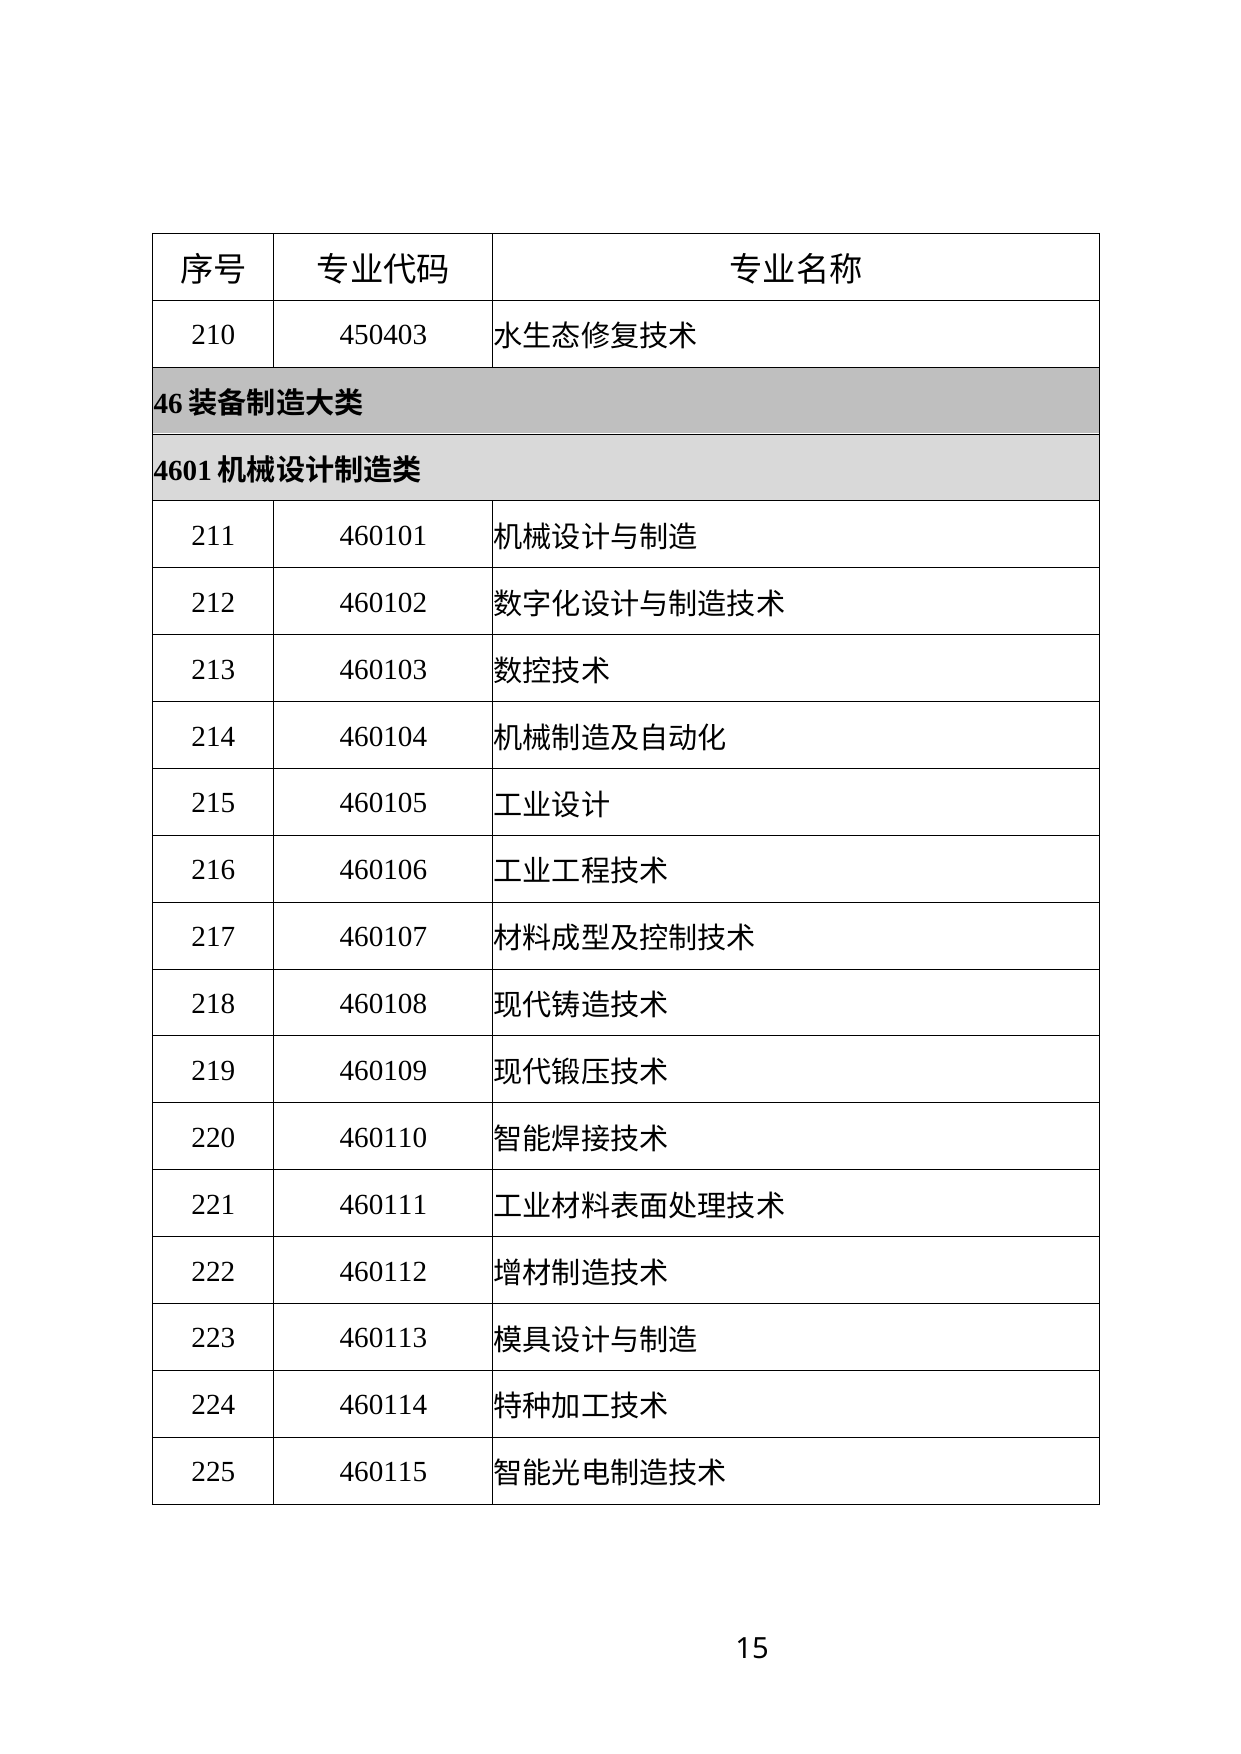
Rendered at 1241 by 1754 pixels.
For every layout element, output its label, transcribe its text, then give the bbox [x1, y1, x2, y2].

table_header 专业名称 [493, 234, 1099, 300]
table_cell 460103 [274, 635, 492, 701]
table_cell 215 [153, 769, 273, 835]
table_cell 数控技术 [493, 635, 1099, 701]
table_cell 4601机械设计制造类 [153, 435, 1099, 500]
table_cell 220 [153, 1103, 273, 1169]
table_cell 212 [153, 568, 273, 634]
table_cell 211 [153, 501, 273, 567]
table_cell 217 [153, 903, 273, 968]
table_cell 机械设计与制造 [493, 501, 1099, 567]
table_cell 460107 [274, 903, 492, 968]
table_cell 智能光电制造技术 [493, 1438, 1099, 1503]
table_header 专业代码 [274, 234, 492, 300]
table_cell 增材制造技术 [493, 1237, 1099, 1303]
table_cell 221 [153, 1170, 273, 1236]
table_cell 460114 [274, 1371, 492, 1437]
table_cell 特种加工技术 [493, 1371, 1099, 1437]
table_cell 数字化设计与制造技术 [493, 568, 1099, 634]
table_cell 460113 [274, 1304, 492, 1370]
table_cell 材料成型及控制技术 [493, 903, 1099, 968]
table_cell 工业工程技术 [493, 836, 1099, 902]
table_cell 210 [153, 301, 273, 367]
table_cell 智能焊接技术 [493, 1103, 1099, 1169]
table_cell 机械制造及自动化 [493, 702, 1099, 768]
table_cell 460110 [274, 1103, 492, 1169]
table_cell 工业设计 [493, 769, 1099, 835]
table_header 序号 [153, 234, 273, 300]
table_cell 460108 [274, 970, 492, 1035]
table_cell 224 [153, 1371, 273, 1437]
table_cell 460101 [274, 501, 492, 567]
table_cell 460104 [274, 702, 492, 768]
table_cell 现代锻压技术 [493, 1036, 1099, 1102]
table_cell 223 [153, 1304, 273, 1370]
table_cell 214 [153, 702, 273, 768]
table_cell 450403 [274, 301, 492, 367]
table_cell 460109 [274, 1036, 492, 1102]
table_cell 460106 [274, 836, 492, 902]
table_cell 460112 [274, 1237, 492, 1303]
table_cell 460105 [274, 769, 492, 835]
table_cell 模具设计与制造 [493, 1304, 1099, 1370]
table_cell 水生态修复技术 [493, 301, 1099, 367]
table_cell 工业材料表面处理技术 [493, 1170, 1099, 1236]
table_cell 460115 [274, 1438, 492, 1503]
table_cell 225 [153, 1438, 273, 1503]
table_cell 216 [153, 836, 273, 902]
table_cell 222 [153, 1237, 273, 1303]
table_cell 213 [153, 635, 273, 701]
table_cell 46装备制造大类 [153, 368, 1099, 433]
table_cell 现代铸造技术 [493, 970, 1099, 1035]
table_cell 460111 [274, 1170, 492, 1236]
table_cell 218 [153, 970, 273, 1035]
table_cell 460102 [274, 568, 492, 634]
table_cell 219 [153, 1036, 273, 1102]
